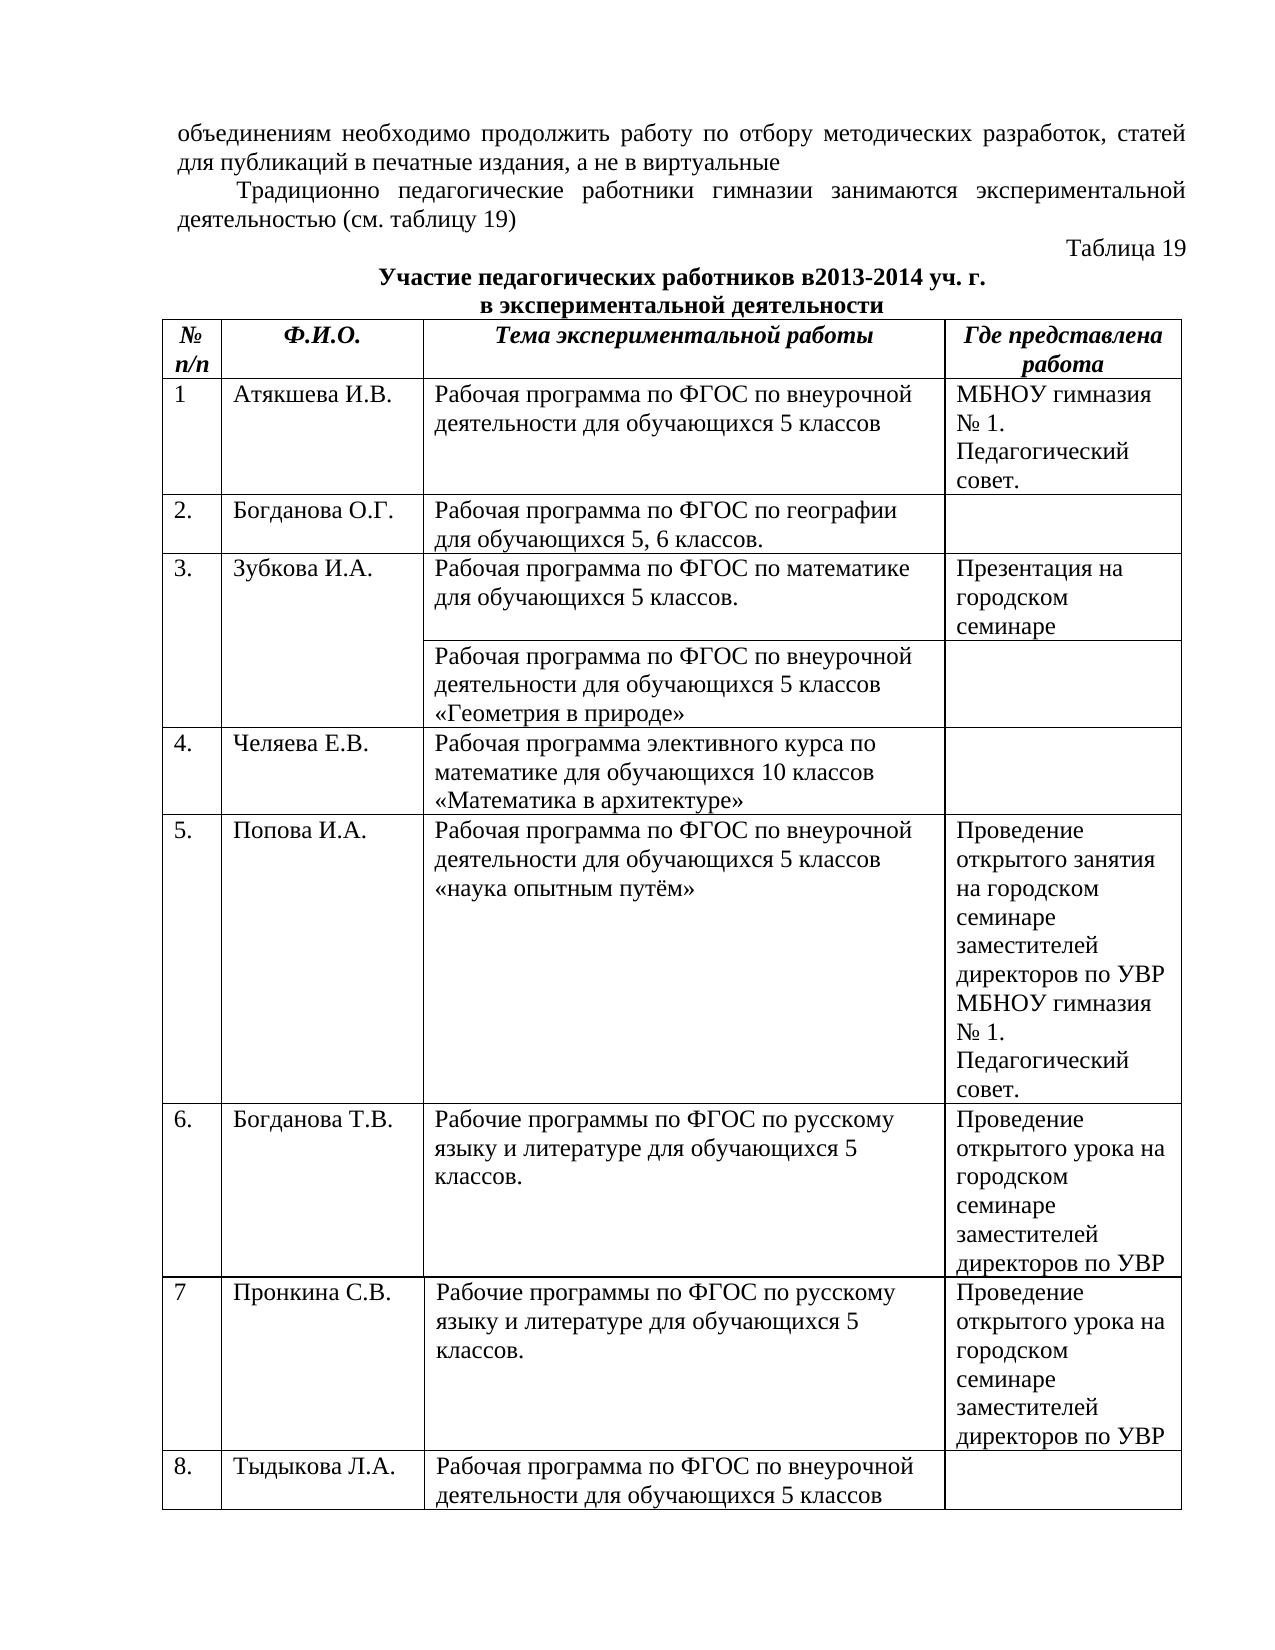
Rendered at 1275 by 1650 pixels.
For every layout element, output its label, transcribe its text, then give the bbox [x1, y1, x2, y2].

table_cell 5. [163, 815, 221, 1103]
table_cell Челяева Е.В. [222, 728, 423, 814]
text Традиционно педагогические работники гимназии занимаются экспериментальной деятельностью (см. таблицу 19) [177, 176, 1186, 233]
table_cell 8. [163, 1451, 221, 1508]
text в экспериментальной деятельности [177, 291, 1186, 319]
table_cell Зубкова И.А. [222, 554, 423, 727]
table_cell Рабочая программа по ФГОС по географии для обучающихся 5, 6 классов. [424, 495, 944, 552]
table_cell [946, 1451, 1181, 1508]
table_cell Рабочая программа по ФГОС по внеурочной деятельности для обучающихся 5 классов «Геометрия в природе» [424, 641, 944, 727]
table_cell 6. [163, 1104, 221, 1276]
table_header Где представлена работа [946, 320, 1181, 378]
table_cell [946, 728, 1181, 814]
text Участие педагогических работников в2013-2014 уч. г. [177, 262, 1186, 291]
text Таблица 19 [177, 233, 1186, 262]
table_cell Рабочая программа элективного курса по математике для обучающихся 10 классов «Математика в архитектуре» [424, 728, 944, 814]
table_cell Рабочая программа по ФГОС по внеурочной деятельности для обучающихся 5 классов «наука опытным путём» [424, 815, 944, 1103]
table_cell Рабочая программа по ФГОС по внеурочной деятельности для обучающихся 5 классов [424, 379, 944, 494]
table_cell Проведение открытого урока на городском семинаре заместителей директоров по УВР [946, 1278, 1181, 1450]
table_cell Рабочие программы по ФГОС по русскому языку и литературе для обучающихся 5 классов. [425, 1278, 944, 1450]
table_cell Проведение открытого занятия на городском семинаре заместителей директоров по УВР МБНОУ гимназия № 1. Педагогический совет. [946, 815, 1181, 1103]
table_cell Тыдыкова Л.А. [222, 1451, 424, 1508]
table_cell 3. [163, 554, 221, 727]
table_cell Атякшева И.В. [222, 379, 423, 494]
table_cell [946, 495, 1181, 552]
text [177, 118, 1186, 176]
table_cell МБНОУ гимназия № 1. Педагогический совет. [946, 379, 1181, 494]
table_cell Презентация на городском семинаре [946, 554, 1181, 640]
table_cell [425, 1451, 944, 1508]
table_header Тема экспериментальной работы [424, 320, 944, 378]
table_cell Пронкина С.В. [222, 1278, 424, 1450]
table_cell Попова И.А. [222, 815, 423, 1103]
table_cell Рабочая программа по ФГОС по математике для обучающихся 5 классов. [424, 554, 944, 640]
table_header №п/п [163, 320, 221, 378]
table_cell [946, 641, 1181, 727]
table_header Ф.И.О. [222, 320, 423, 378]
table_cell 2. [163, 495, 221, 552]
table_cell 7 [163, 1278, 221, 1450]
table_cell Богданова О.Г. [222, 495, 423, 552]
table_cell Проведение открытого урока на городском семинаре заместителей директоров по УВР [946, 1104, 1181, 1276]
table_cell Рабочие программы по ФГОС по русскому языку и литературе для обучающихся 5 классов. [424, 1104, 944, 1276]
table_cell 4. [163, 728, 221, 814]
table_cell Богданова Т.В. [222, 1104, 423, 1276]
table_cell 1 [163, 379, 221, 494]
